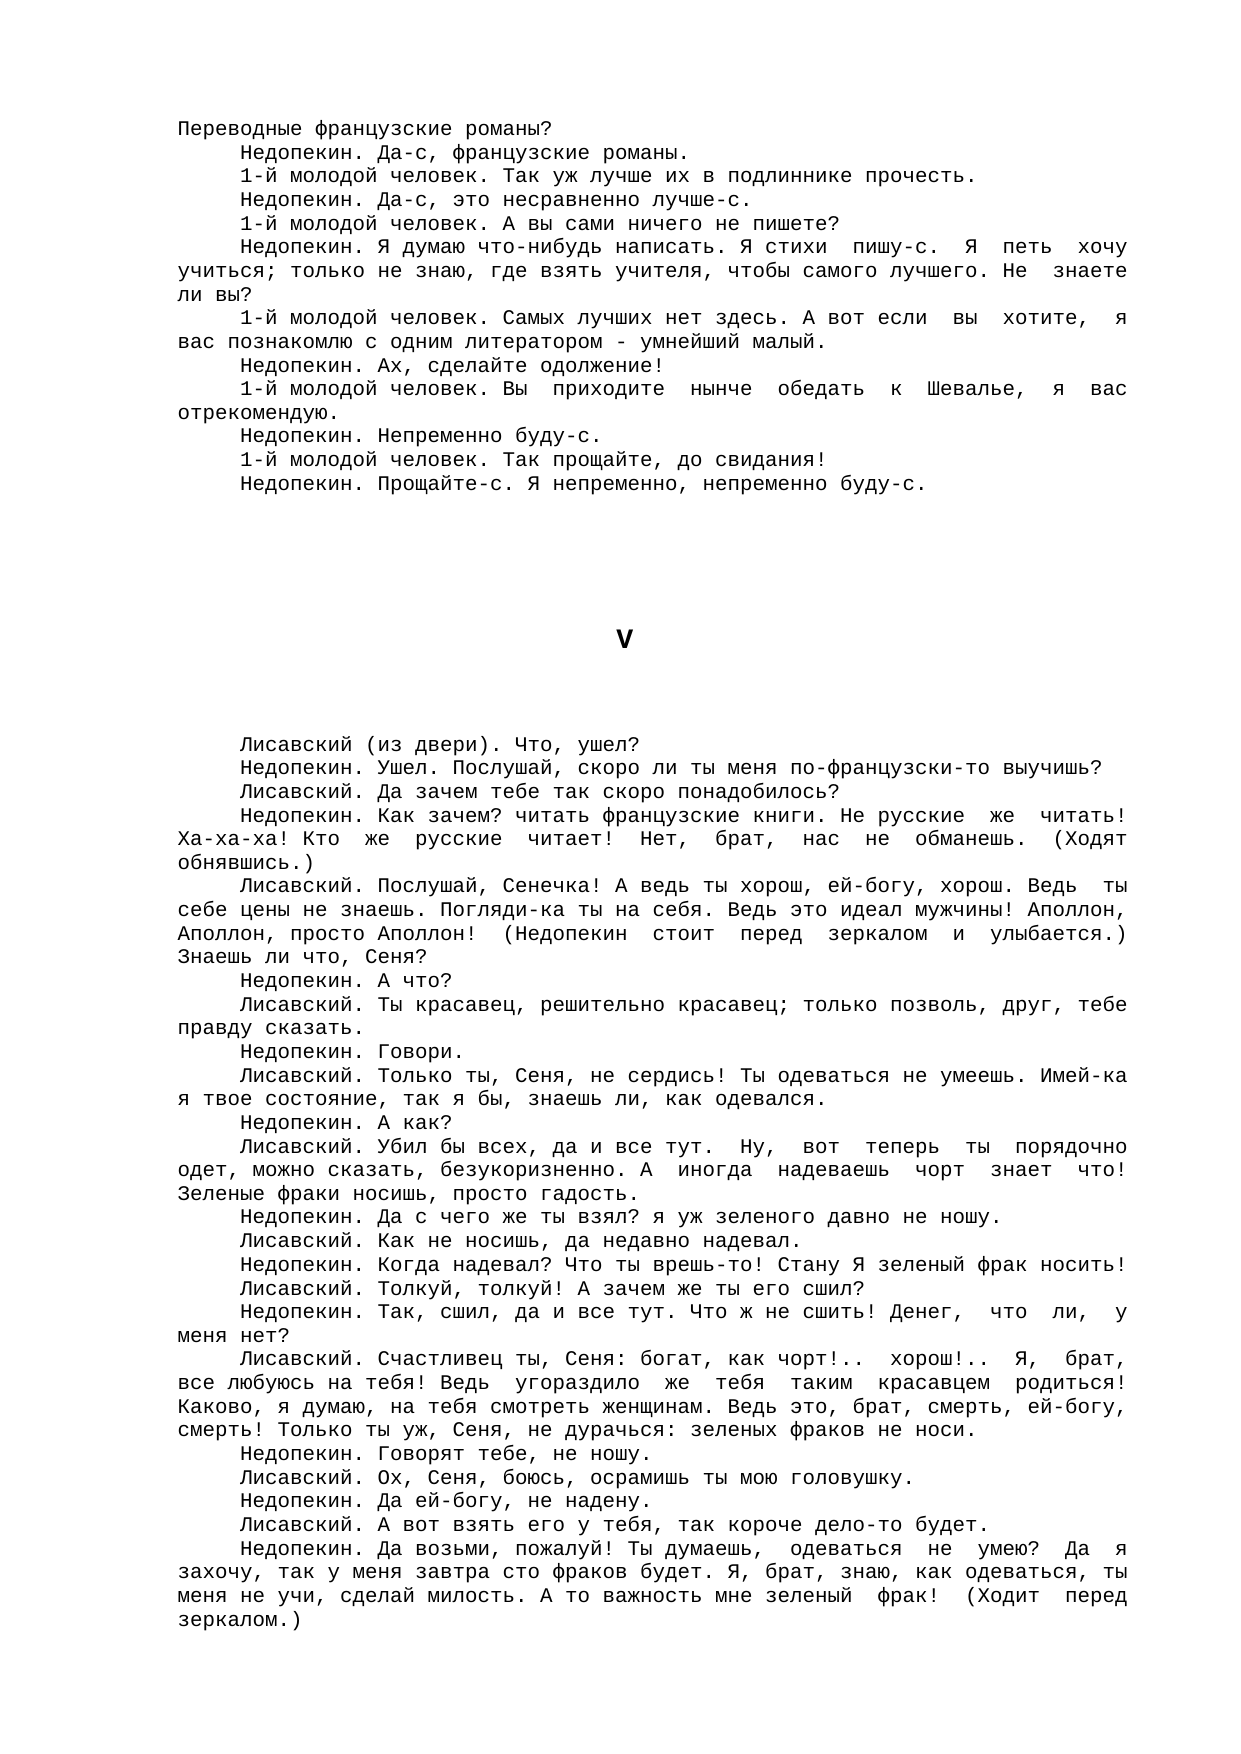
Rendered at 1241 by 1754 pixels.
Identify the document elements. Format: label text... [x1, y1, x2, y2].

text захочу, так у меня завтра сто фраков будет. Я, брат, знаю, как одеваться, ты [177, 1561, 1152, 1585]
text вас познакомлю с одним литератором - умнейший малый. [177, 331, 1152, 354]
text правду сказать. [177, 1017, 1152, 1041]
text Недопекин. Я думаю что-нибудь написать. Я стихи пишу-с. Я петь хочу [177, 236, 1152, 260]
text отрекомендую. [177, 402, 1152, 426]
text 1-й молодой человек. А вы сами ничего не пишете? [177, 213, 1152, 236]
text Недопекин. Непременно буду-с. [177, 426, 1152, 449]
text Аполлон, просто Аполлон! (Недопекин стоит перед зеркалом и улыбается.) [177, 923, 1152, 946]
text 1-й молодой человек. Вы приходите нынче обедать к Шевалье, я вас [177, 378, 1152, 402]
text Недопекин. Да-с, французские романы. [177, 142, 1152, 165]
text Лисавский. А вот взять его у тебя, так короче дело-то будет. [177, 1514, 1152, 1538]
text Лисавский. Как не носишь, да недавно надевал. [177, 1230, 1152, 1254]
text ли вы? [177, 284, 1152, 307]
text 1-й молодой человек. Самых лучших нет здесь. А вот если вы хотите, я [177, 307, 1152, 331]
text Недопекин. А что? [177, 970, 1152, 994]
text Лисавский. Послушай, Сенечка! А ведь ты хорош, ей-богу, хорош. Ведь ты [177, 876, 1152, 899]
text Недопекин. Да с чего же ты взял? я уж зеленого давно не ношу. [177, 1207, 1152, 1230]
text зеркалом.) [177, 1608, 1152, 1632]
text Лисавский. Ты красавец, решительно красавец; только позволь, друг, тебе [177, 994, 1152, 1017]
text Ха-ха-ха! Кто же русские читает! Нет, брат, нас не обманешь. (Ходят [177, 828, 1152, 852]
text 1-й молодой человек. Так прощайте, до свидания! [177, 449, 1152, 473]
text обнявшись.) [177, 852, 1152, 876]
text одет, можно сказать, безукоризненно. А иногда надеваешь чорт знает что! [177, 1159, 1152, 1183]
text Недопекин. Да ей-богу, не надену. [177, 1490, 1152, 1514]
text Недопекин. Говори. [177, 1041, 1152, 1065]
text Лисавский. Только ты, Сеня, не сердись! Ты одеваться не умеешь. Имей-ка [177, 1065, 1152, 1088]
text Знаешь ли что, Сеня? [177, 946, 1152, 970]
text Каково, я думаю, на тебя смотреть женщинам. Ведь это, брат, смерть, ей-богу, [177, 1396, 1152, 1419]
text все любуюсь на тебя! Ведь угораздило же тебя таким красавцем родиться! [177, 1372, 1152, 1396]
text Недопекин. Да возьми, пожалуй! Ты думаешь, одеваться не умею? Да я [177, 1538, 1152, 1561]
text Лисавский (из двери). Что, ушел? [177, 734, 1152, 757]
text Недопекин. Ушел. Послушай, скоро ли ты меня по-французски-то выучишь? [177, 757, 1152, 781]
text Лисавский. Убил бы всех, да и все тут. Ну, вот теперь ты порядочно [177, 1136, 1152, 1159]
text Недопекин. Когда надевал? Что ты врешь-то! Стану Я зеленый фрак носить! [177, 1254, 1152, 1277]
text Недопекин. Ах, сделайте одолжение! [177, 354, 1152, 378]
text Зеленые фраки носишь, просто гадость. [177, 1183, 1152, 1207]
text меня нет? [177, 1325, 1152, 1348]
text Недопекин. А как? [177, 1112, 1152, 1136]
text Лисавский. Счастливец ты, Сеня: богат, как чорт!.. хорош!.. Я, брат, [177, 1348, 1152, 1372]
text Переводные французские романы? [177, 118, 1152, 142]
text Недопекин. Да-с, это несравненно лучше-с. [177, 189, 1152, 213]
text Лисавский. Ох, Сеня, боюсь, осрамишь ты мою головушку. [177, 1467, 1152, 1490]
text себе цены не знаешь. Погляди-ка ты на себя. Ведь это идеал мужчины! Аполлон, [177, 899, 1152, 923]
text 1-й молодой человек. Так уж лучше их в подлиннике прочесть. [177, 165, 1152, 189]
text Недопекин. Так, сшил, да и все тут. Что ж не сшить! Денег, что ли, у [177, 1301, 1152, 1325]
text Лисавский. Толкуй, толкуй! А зачем же ты его сшил? [177, 1277, 1152, 1301]
text учиться; только не знаю, где взять учителя, чтобы самого лучшего. Не знаете [177, 260, 1152, 284]
text Лисавский. Да зачем тебе так скоро понадобилось? [177, 781, 1152, 804]
text Недопекин. Как зачем? читать французские книги. Не русские же читать! [177, 804, 1152, 828]
text меня не учи, сделай милость. А то важность мне зеленый фрак! (Ходит перед [177, 1585, 1152, 1608]
text Недопекин. Прощайте-с. Я непременно, непременно буду-с. [177, 473, 1152, 496]
text я твое состояние, так я бы, знаешь ли, как одевался. [177, 1088, 1152, 1112]
text смерть! Только ты уж, Сеня, не дурачься: зеленых фраков не носи. [177, 1419, 1152, 1443]
text Недопекин. Говорят тебе, не ношу. [177, 1443, 1152, 1467]
text V [177, 625, 1152, 657]
